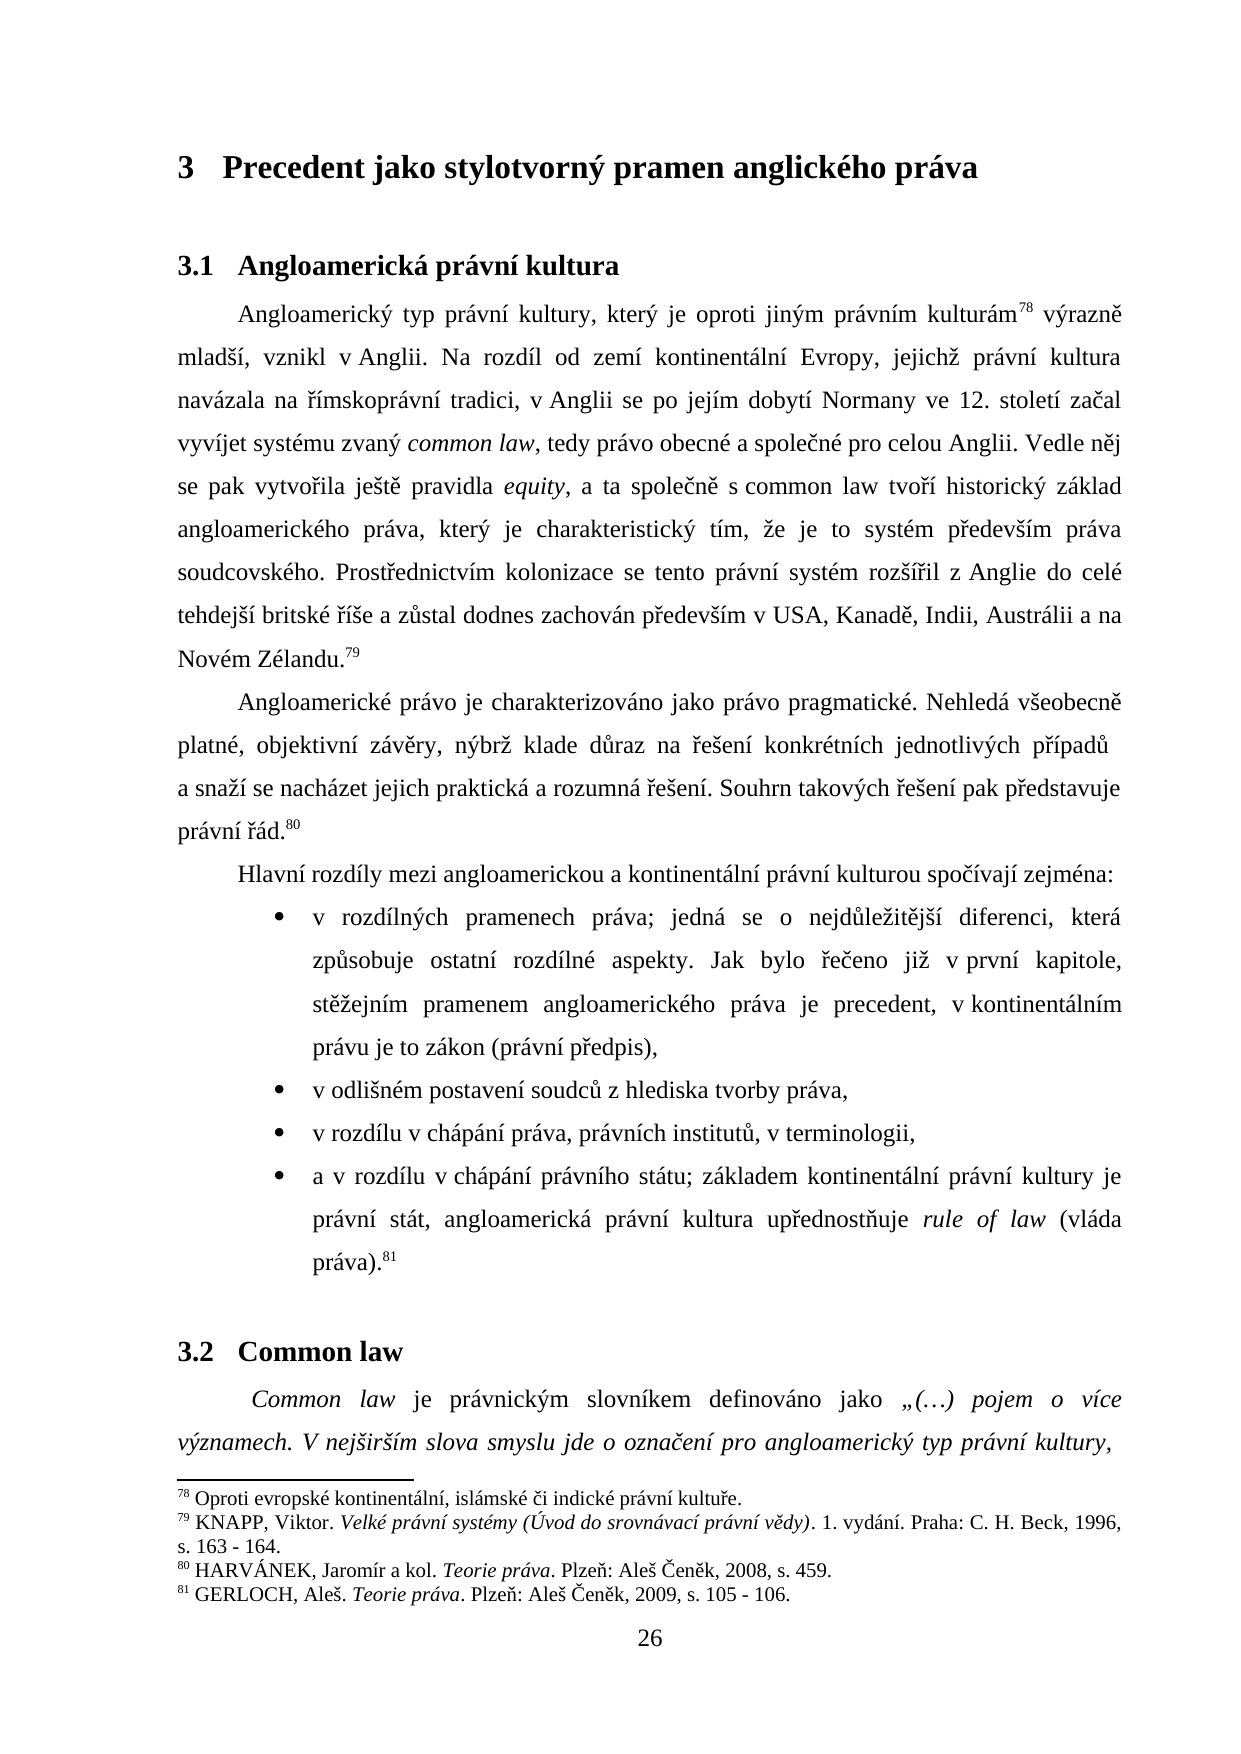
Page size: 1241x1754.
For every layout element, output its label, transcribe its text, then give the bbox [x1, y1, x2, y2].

text Hlavní rozdíly mezi angloamerickou a kontinentální právní kulturou spočívají zejména: [177, 859, 1122, 888]
subtitle Angloamerická právní kultura [177, 248, 1122, 282]
list a v rozdílu v chápání právního státu; základem kontinentální právní kultury je právní stát, angloamerická právní kultura upřednostňuje rule of law (vláda práva). [275, 1161, 1122, 1276]
list v odlišném postavení soudců z hlediska tvorby práva, [275, 1075, 1122, 1104]
list v rozdílných pramenech práva; jedná se o nejdůležitější diferenci, která způsobuje ostatní rozdílné aspekty. Jak bylo řečeno již v první kapitole, stěžejním pramenem angloamerického práva je precedent, v kontinentálním právu je to zákon (právní předpis), [275, 902, 1122, 1061]
subtitle Precedent jako stylotvorný pramen anglického práva [177, 148, 1122, 186]
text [177, 1384, 1122, 1456]
text Angloamerické právo je charakterizováno jako právo pragmatické. Nehledá všeobecně platné, objektivní závěry, nýbrž klade důraz na řešení konkrétních jednotlivých případů a snaží se nacházet jejich praktická a rozumná řešení. Souhrn takových řešení pak představuje právní řád. [177, 687, 1122, 845]
subtitle Common law [177, 1334, 1122, 1367]
list v rozdílu v chápání práva, právních institutů, v terminologii, [275, 1118, 1122, 1147]
text Angloamerický typ právní kultury, který je oproti jiným právním kulturám výrazně mladší, vznikl v Anglii. Na rozdíl od zemí kontinentální Evropy, jejichž právní kultura navázala na římskoprávní tradici, v Anglii se po jejím dobytí Normany ve 12. století začal vyvíjet systému zvaný common law, tedy právo obecné a společné pro celou Anglii. Vedle něj se pak vytvořila ještě pravidla equity, a ta společně s common law tvoří historický základ angloamerického práva, který je charakteristický tím, že je to systém především práva soudcovského. Prostřednictvím kolonizace se tento právní systém rozšířil z Anglie do celé tehdejší britské říše a zůstal dodnes zachován především v USA, Kanadě, Indii, Austrálii a na Novém Zélandu. [177, 299, 1122, 672]
